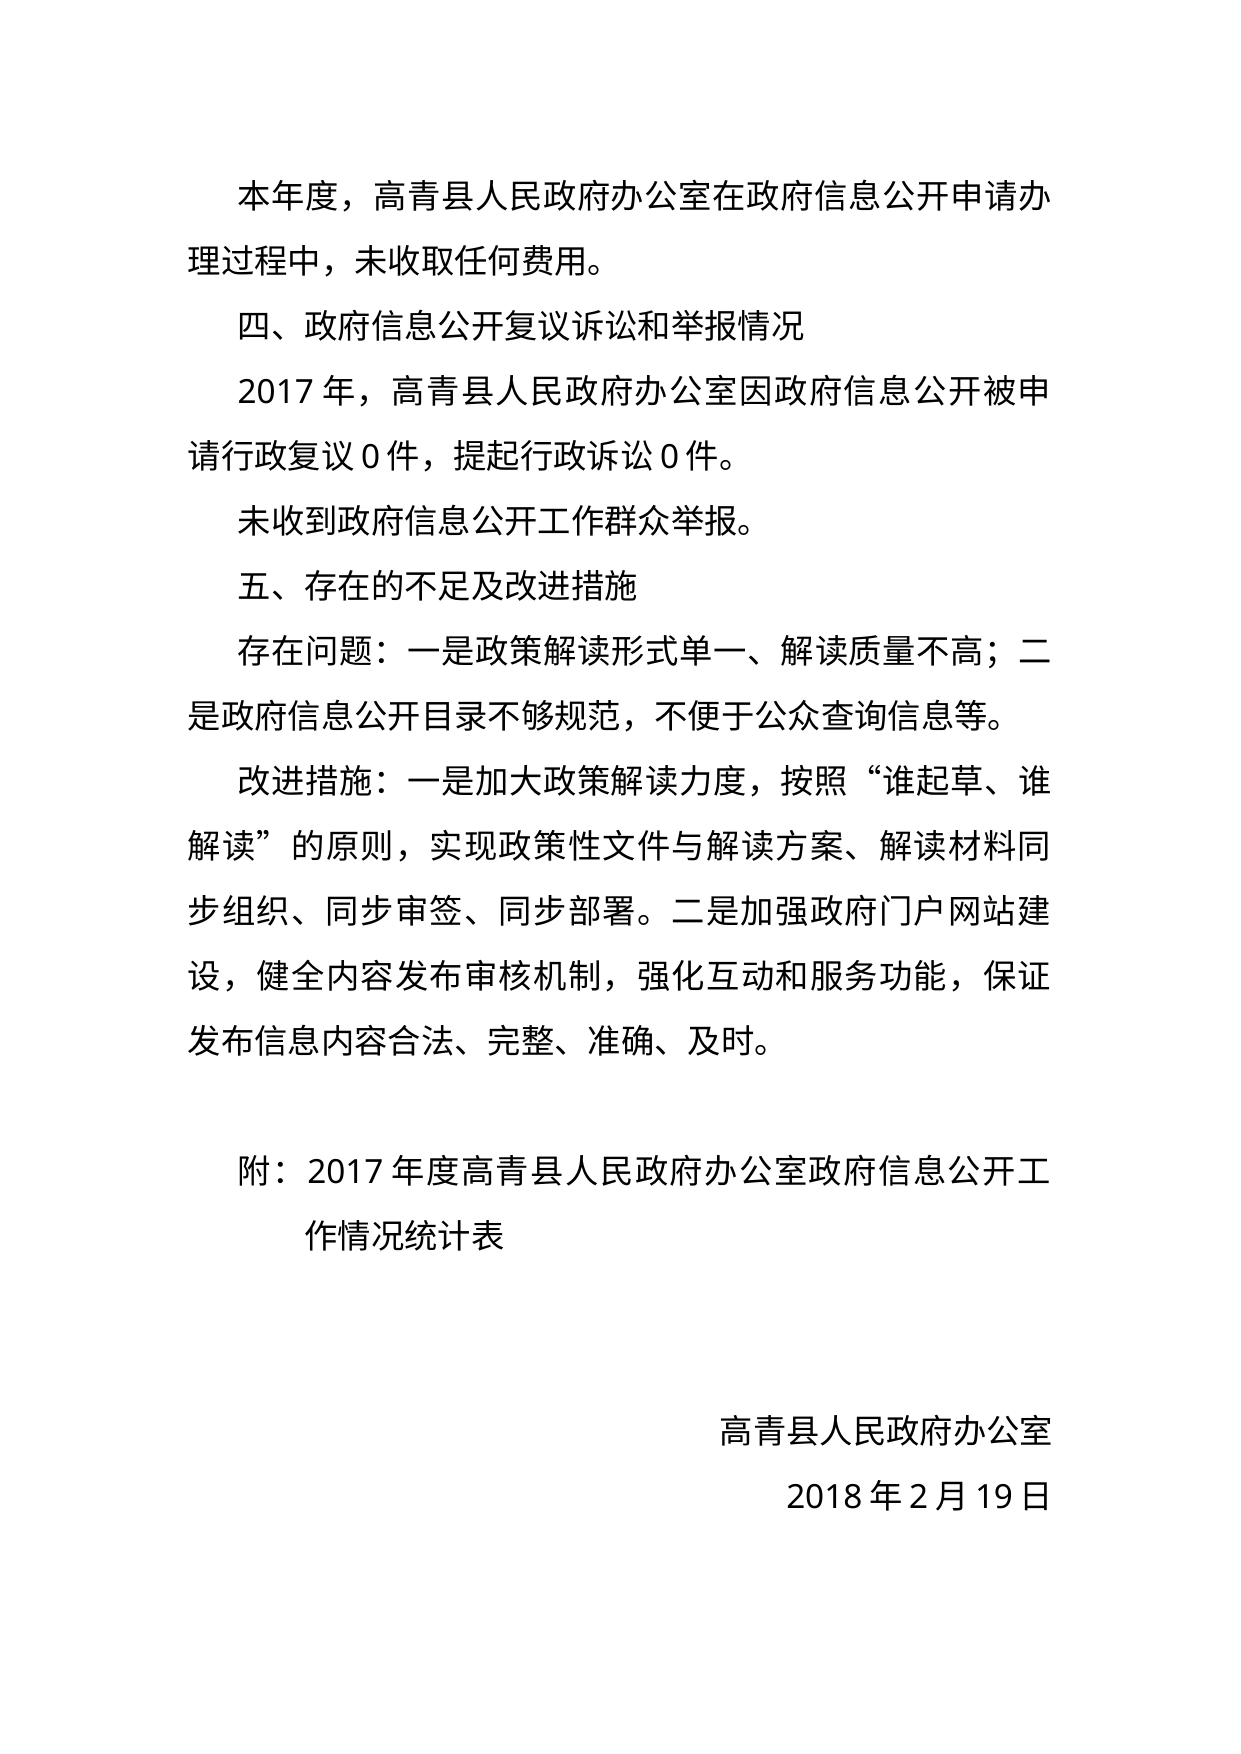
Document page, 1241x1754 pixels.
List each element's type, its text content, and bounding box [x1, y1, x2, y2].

text 2018年2月19日 [187, 1462, 1053, 1527]
text 四、政府信息公开复议诉讼和举报情况 [187, 292, 1053, 357]
text 未收到政府信息公开工作群众举报。 [187, 487, 1053, 552]
text 2017年，高青县人民政府办公室因政府信息公开被申请行政复议0件，提起行政诉讼0件。 [187, 357, 1053, 487]
text 附：2017年度高青县人民政府办公室政府信息公开工作情况统计表 [237, 1137, 1053, 1267]
text 五、存在的不足及改进措施 [187, 552, 1053, 617]
text 高青县人民政府办公室 [187, 1397, 1053, 1462]
text 存在问题：一是政策解读形式单一、解读质量不高；二是政府信息公开目录不够规范，不便于公众查询信息等。 [187, 617, 1053, 747]
text 本年度，高青县人民政府办公室在政府信息公开申请办理过程中，未收取任何费用。 [187, 162, 1053, 292]
text 改进措施：一是加大政策解读力度，按照“谁起草、谁解读”的原则，实现政策性文件与解读方案、解读材料同步组织、同步审签、同步部署。二是加强政府门户网站建设，健全内容发布审核机制，强化互动和服务功能，保证发布信息内容合法、完整、准确、及时。 [187, 747, 1053, 1072]
